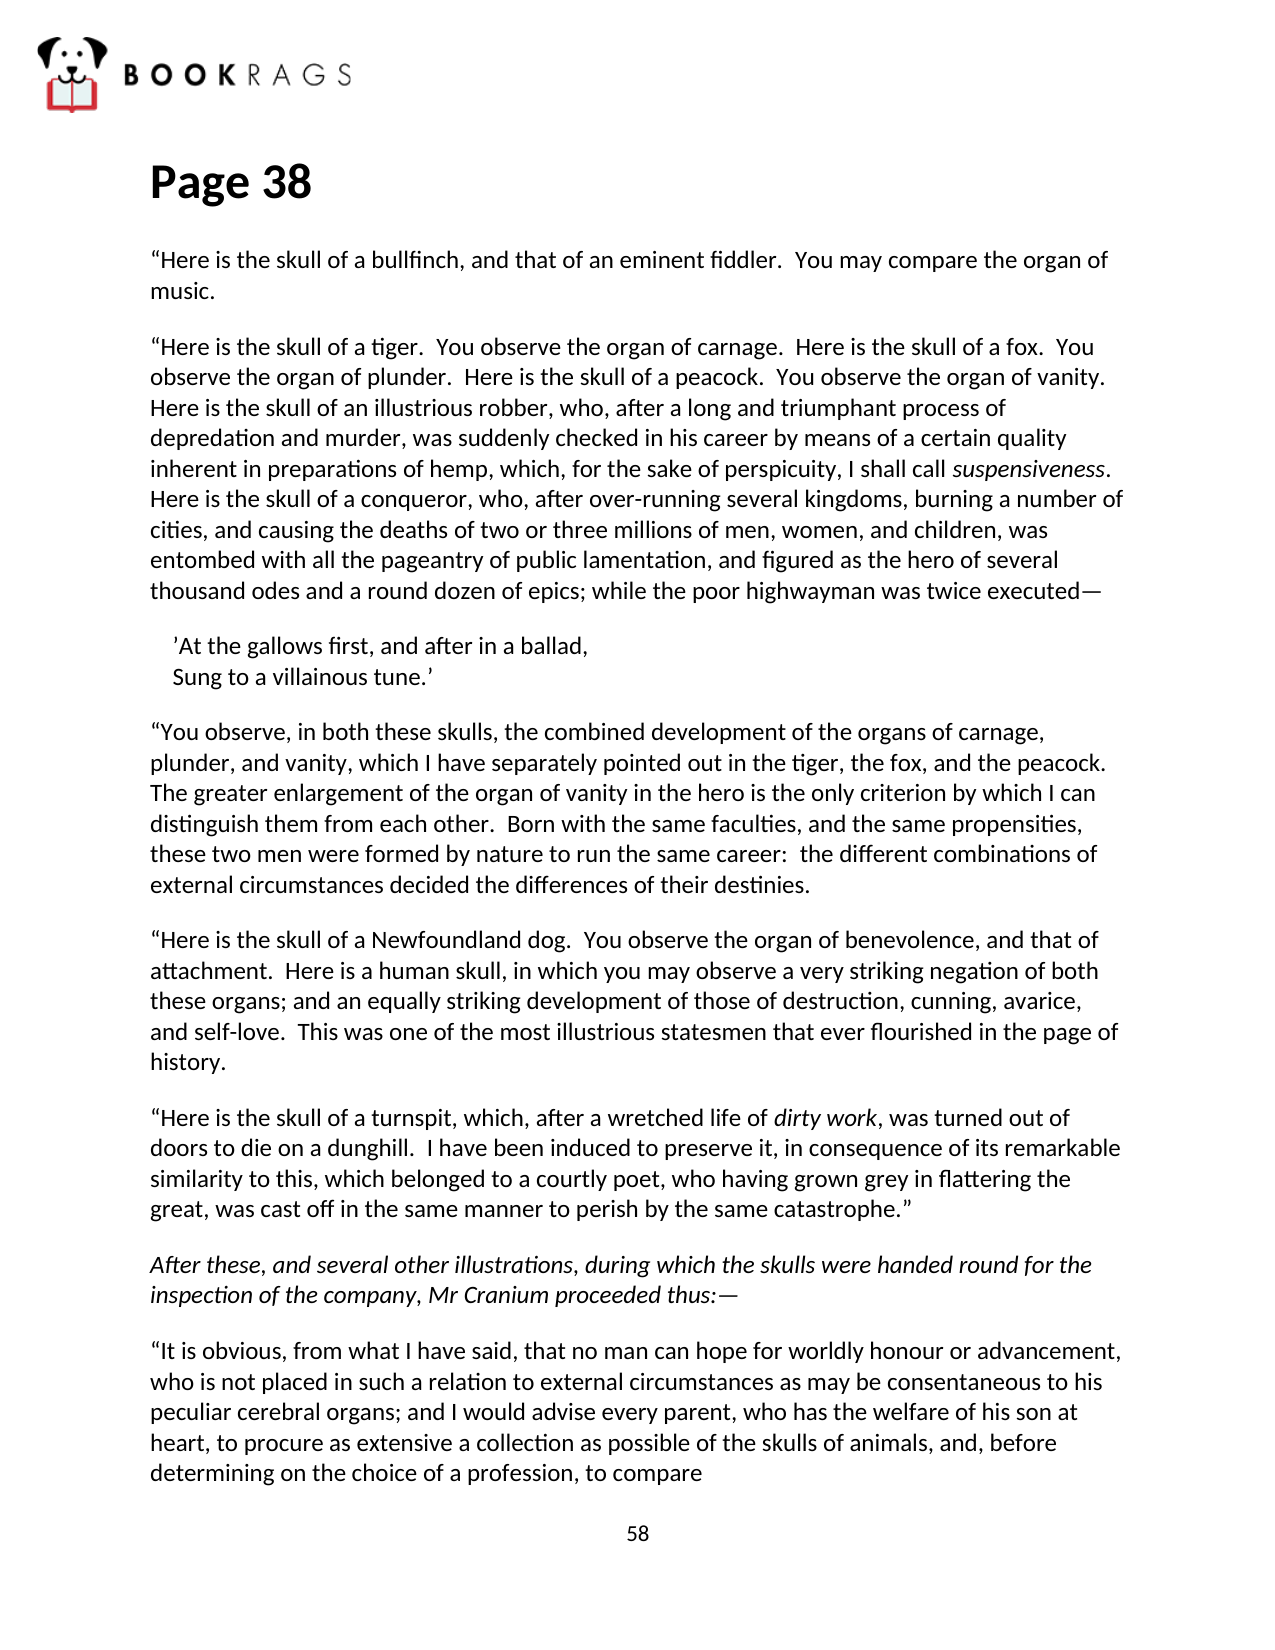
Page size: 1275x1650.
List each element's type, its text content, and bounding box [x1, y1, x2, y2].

text “You observe, in both these skulls, the combined development of the organs of carnage, plunder, and vanity, which I have separately pointed out in the tiger, the fox, and the peacock. The greater enlargement of the organ of vanity in the hero is the only criterion by which I can distinguish them from each other. Born with the same faculties, and the same propensities, these two men were formed by nature to run the same career: the different combinations of external circumstances decided the differences of their destinies. [150, 716, 1125, 899]
picture [37, 37, 351, 113]
text “It is obvious, from what I have said, that no man can hope for worldly honour or advancement, who is not placed in such a relation to external circumstances as may be consentaneous to his peculiar cerebral organs; and I would advise every parent, who has the welfare of his son at heart, to procure as extensive a collection as possible of the skulls of animals, and, before determining on the choice of a profession, to compare [150, 1335, 1125, 1488]
text “Here is the skull of a turnspit, which, after a wretched life of dirty work, was turned out of doors to die on a dunghill. I have been induced to preserve it, in consequence of its remarkable similarity to this, which belonged to a courtly poet, who having grown grey in flattering the great, was cast off in the same manner to perish by the same catastrophe.” [150, 1102, 1125, 1224]
text “Here is the skull of a tiger. You observe the organ of carnage. Here is the skull of a fox. You observe the organ of plunder. Here is the skull of a peacock. You observe the organ of vanity. Here is the skull of an illustrious robber, who, after a long and triumphant process of depredation and murder, was suddenly checked in his career by means of a certain quality inherent in preparations of hemp, which, for the sake of perspicuity, I shall call suspensiveness. Here is the skull of a conqueror, who, after over-running several kingdoms, burning a number of cities, and causing the deaths of two or three millions of men, women, and children, was entombed with all the pageantry of public lamentation, and figured as the hero of several thousand odes and a round dozen of epics; while the poor highwayman was twice executed—­ [150, 331, 1125, 605]
text Page 38 [150, 150, 1125, 211]
text “Here is the skull of a bullfinch, and that of an eminent fiddler. You may compare the organ of music. [150, 244, 1125, 306]
text “Here is the skull of a Newfoundland dog. You observe the organ of benevolence, and that of attachment. Here is a human skull, in which you may observe a very striking negation of both these organs; and an equally striking development of those of destruction, cunning, avarice, and self-love. This was one of the most illustrious statesmen that ever flourished in the page of history. [150, 924, 1125, 1077]
text After these, and several other illustrations, during which the skulls were handed round for the inspection of the company, Mr Cranium proceeded thus:—­ [150, 1249, 1125, 1310]
text ’At the gallows first, and after in a ballad, Sung to a villainous tune.’ [150, 630, 1125, 691]
